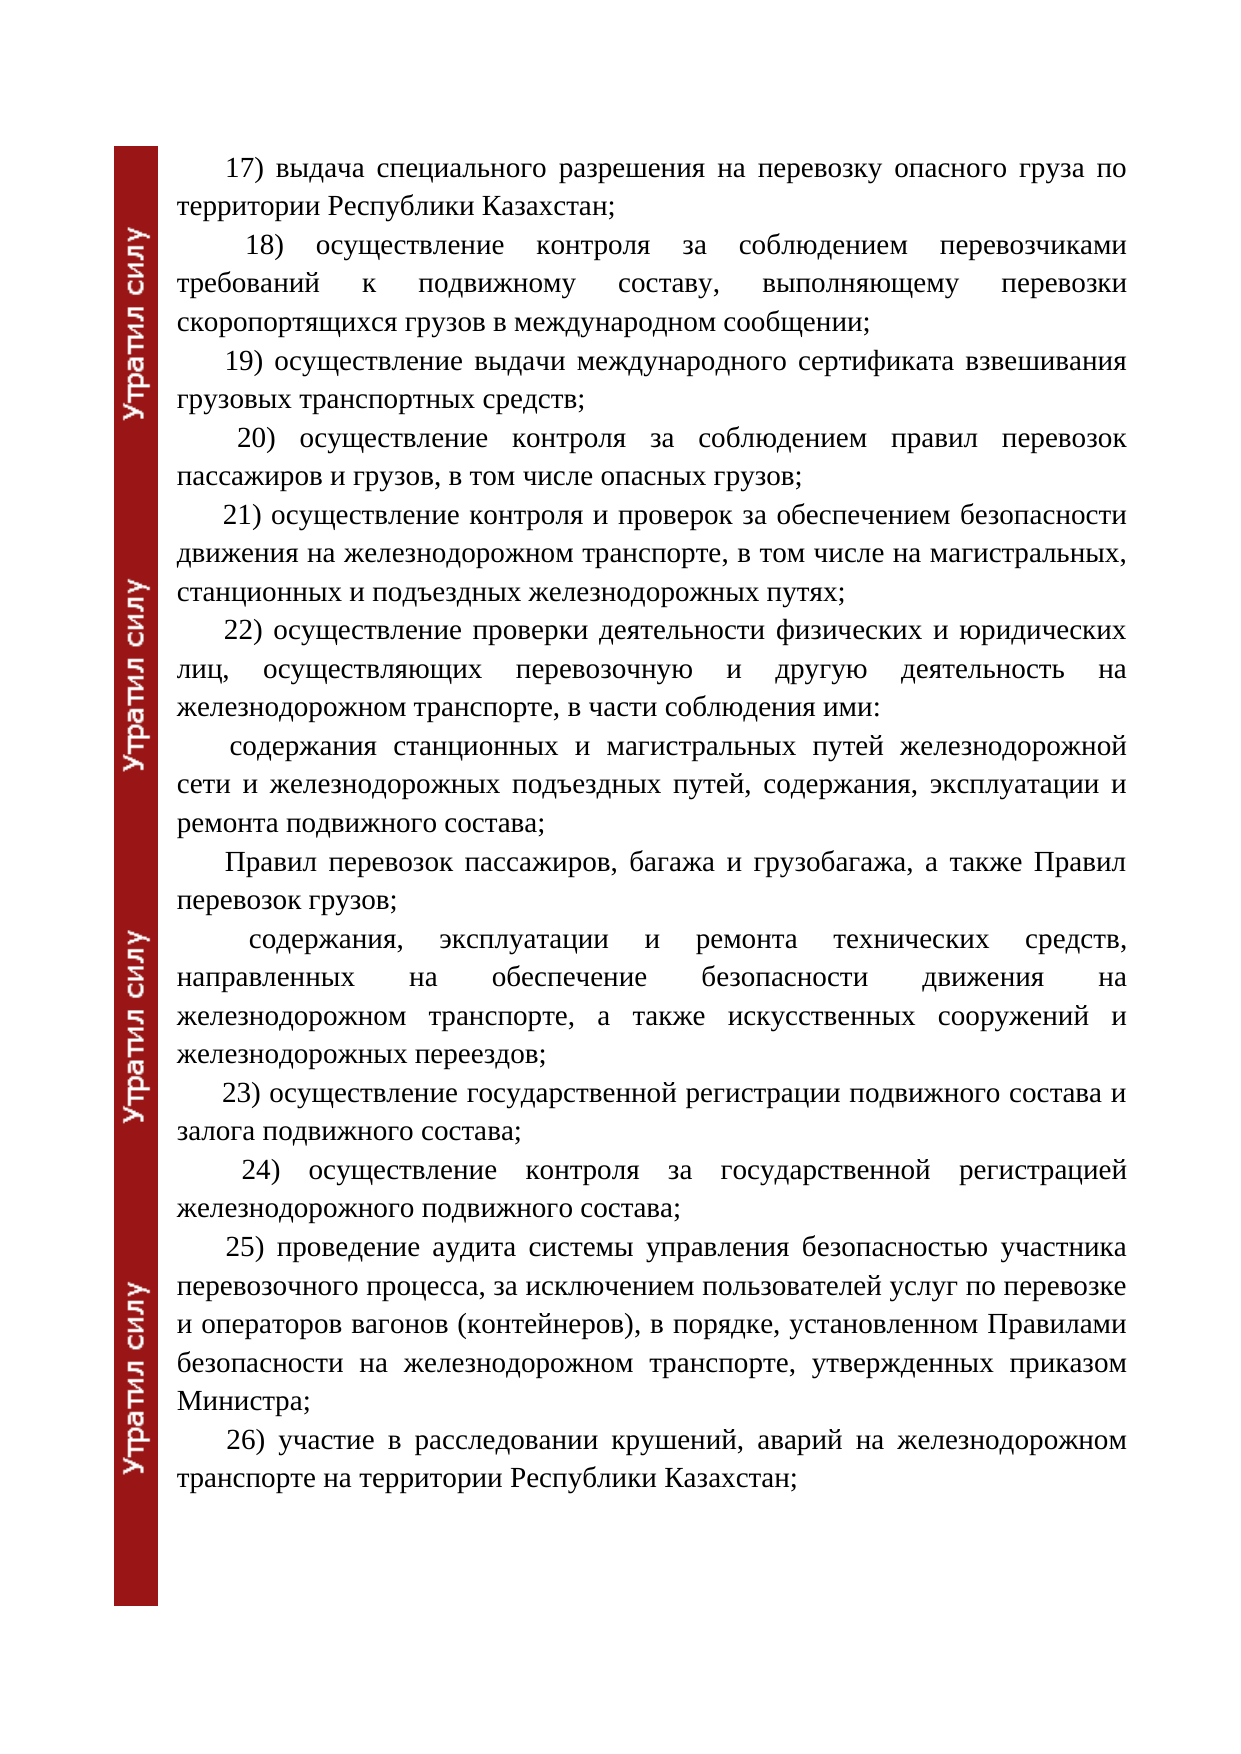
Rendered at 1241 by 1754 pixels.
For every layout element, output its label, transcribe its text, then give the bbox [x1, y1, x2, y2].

picture [114, 1224, 158, 1229]
text 21) осуществление контроля и проверок за обеспечением безопасности движения на железнодорожном транспорте, в том числе на магистральных, станционных и подъездных железнодорожных путях; [112, 497, 1128, 607]
text 20) осуществление контроля за соблюдением правил перевозок пассажиров и грузов, в том числе опасных грузов; [112, 420, 1128, 492]
picture [114, 916, 158, 921]
text 25) проведение аудита системы управления безопасностью участника перевозочного процесса, за исключением пользователей услуг по перевозке и операторов вагонов (контейнеров), в порядке, установленном Правилами безопасности на железнодорожном транспорте, утвержденных приказом Министра; [112, 1229, 1128, 1417]
picture [114, 146, 158, 150]
picture [114, 1147, 158, 1152]
picture [114, 1417, 158, 1422]
text 24) осуществление контроля за государственной регистрацией железнодорожного подвижного состава; [112, 1152, 1128, 1224]
picture [114, 492, 158, 497]
picture [114, 1070, 158, 1075]
text 17) выдача специального разрешения на перевозку опасного груза по территории Республики Казахстан; [112, 150, 1128, 222]
text содержания станционных и магистральных путей железнодорожной сети и железнодорожных подъездных путей, содержания, эксплуатации и ремонта подвижного состава; [112, 728, 1128, 839]
picture [114, 222, 158, 227]
text 18) осуществление контроля за соблюдением перевозчиками требований к подвижному составу, выполняющему перевозки скоропортящихся грузов в международном сообщении; [112, 227, 1128, 338]
text содержания, эксплуатации и ремонта технических средств, направленных на обеспечение безопасности движения на железнодорожном транспорте, а также искусственных сооружений и железнодорожных переездов; [112, 921, 1128, 1070]
text 19) осуществление выдачи международного сертификата взвешивания грузовых транспортных средств; [112, 343, 1128, 415]
picture [114, 415, 158, 420]
text 23) осуществление государственной регистрации подвижного состава и залога подвижного состава; [112, 1075, 1128, 1147]
picture [114, 1494, 158, 1606]
text Правил перевозок пассажиров, багажа и грузобагажа, а также Правил перевозок грузов; [112, 844, 1128, 916]
picture [114, 839, 158, 844]
picture [114, 338, 158, 343]
text 26) участие в расследовании крушений, аварий на железнодорожном транспорте на территории Республики Казахстан; [112, 1422, 1128, 1494]
picture [114, 723, 158, 728]
picture [114, 607, 158, 612]
text 22) осуществление проверки деятельности физических и юридических лиц, осуществляющих перевозочную и другую деятельность на железнодорожном транспорте, в части соблюдения ими: [112, 612, 1128, 723]
